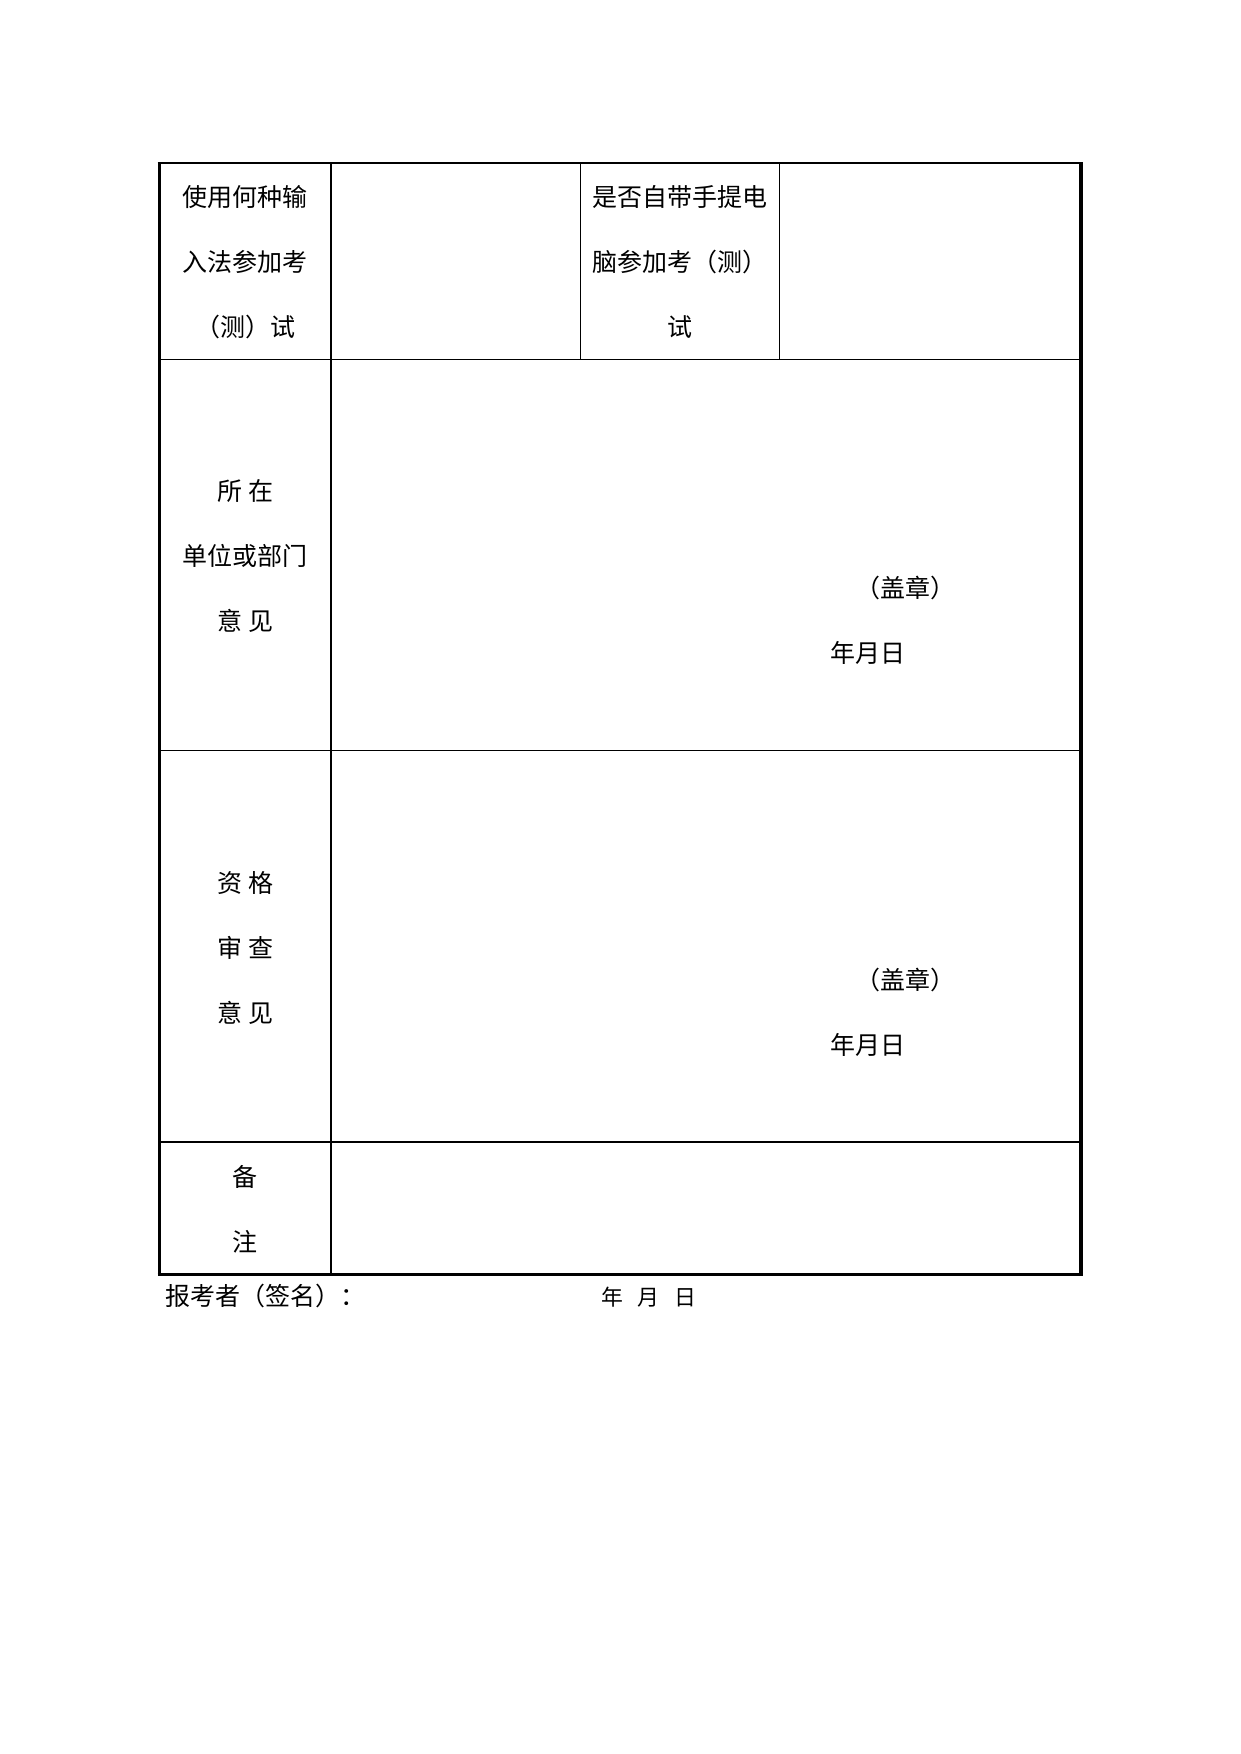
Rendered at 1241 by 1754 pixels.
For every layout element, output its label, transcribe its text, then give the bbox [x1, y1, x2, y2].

table_cell [780, 164, 1079, 358]
table_cell 所 在 单位或部门 意 见 [161, 360, 330, 749]
table_cell 是否自带手提电脑参加考（测）试 [581, 164, 779, 358]
table_cell 备 注 [161, 1143, 330, 1273]
table_cell [332, 1143, 1079, 1273]
table_cell [332, 164, 580, 358]
table_cell 使用何种输入法参加考（测）试 [161, 164, 330, 358]
text 报考者（签名）： 年 月 日 [165, 1276, 1075, 1313]
table_cell 资 格 审 查 意 见 [161, 751, 330, 1141]
table_cell （盖章） 年月日 [332, 360, 1079, 749]
table_cell （盖章） 年月日 [332, 751, 1079, 1141]
